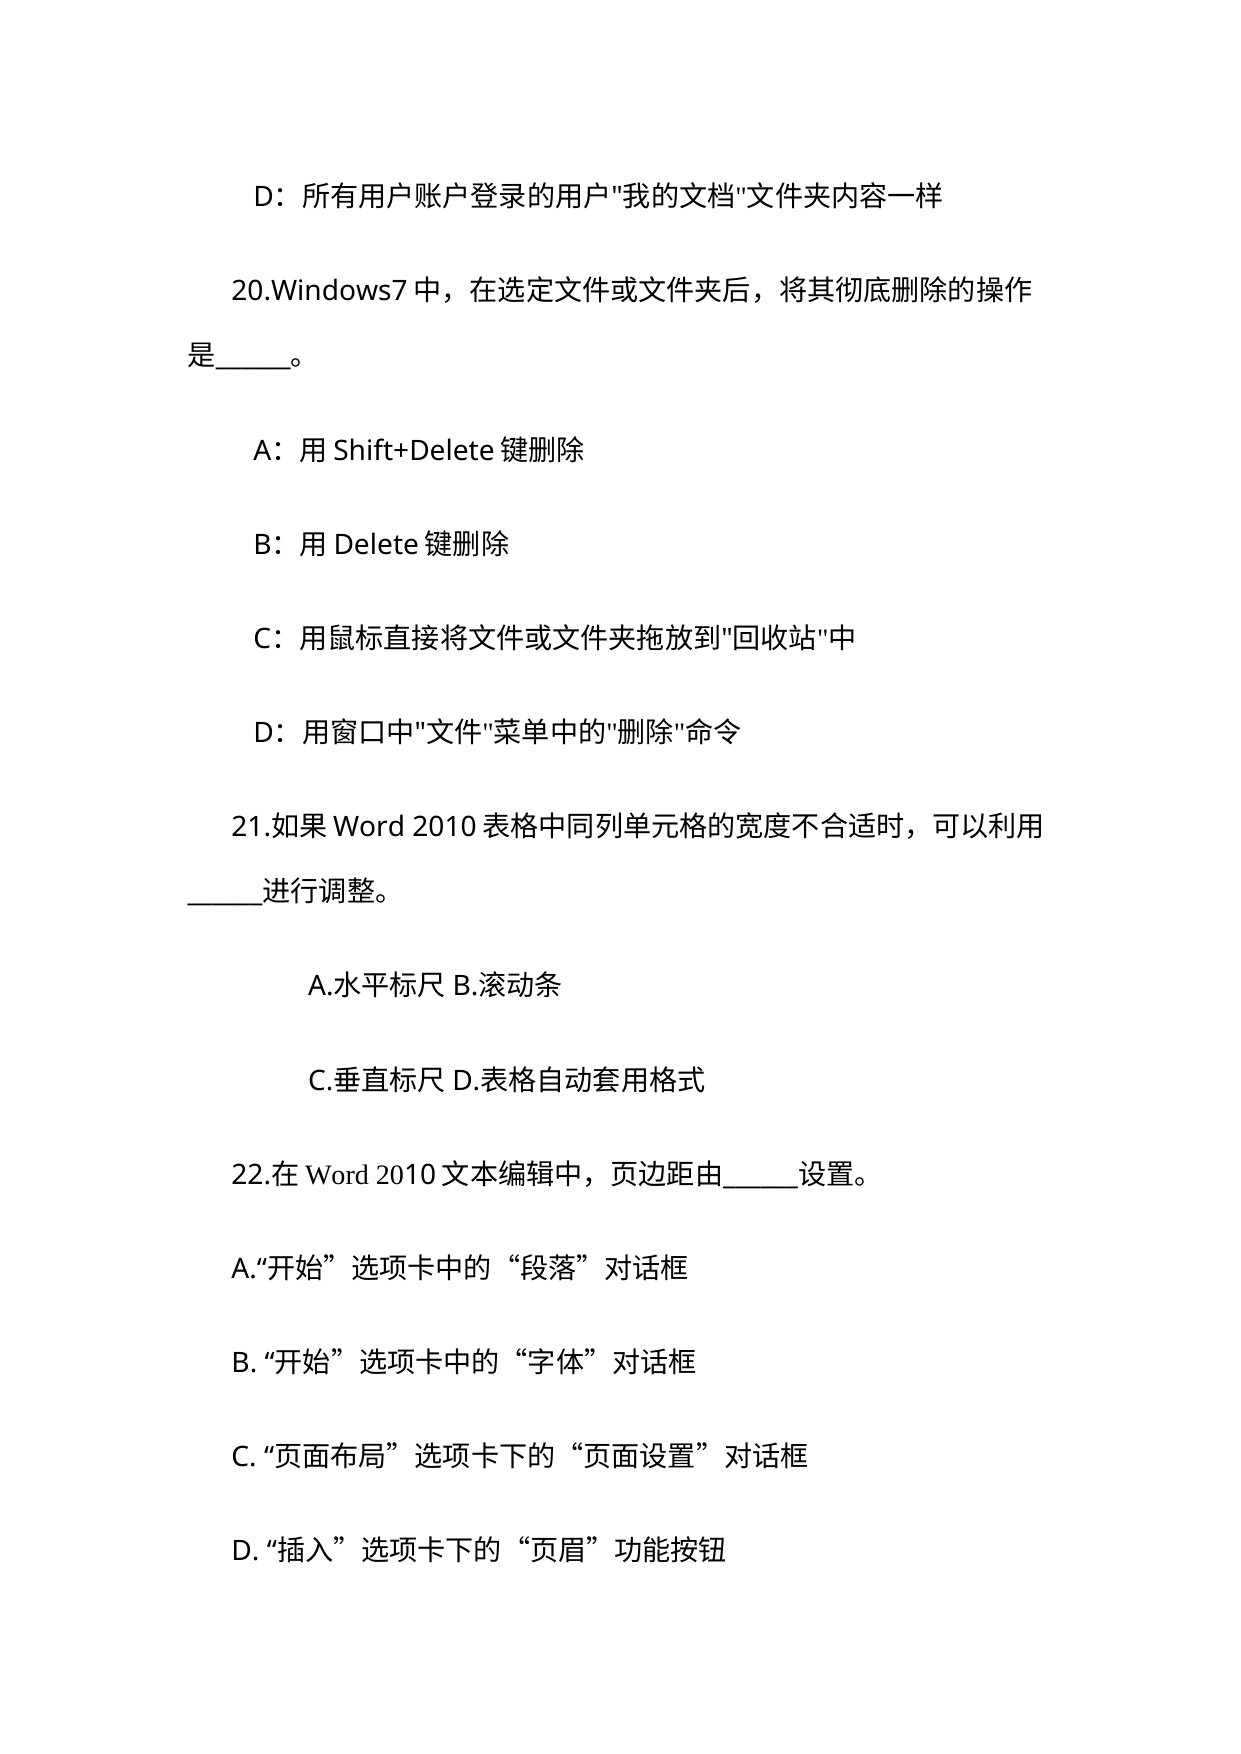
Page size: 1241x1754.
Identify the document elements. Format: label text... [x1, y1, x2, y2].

text D：所有用户账户登录的用户"我的文档"文件夹内容一样 [187, 162, 1053, 227]
text 21.如果Word 2010表格中同列单元格的宽度不合适时，可以利用______进行调整。 [187, 792, 1053, 922]
text 20.Windows7中，在选定文件或文件夹后，将其彻底删除的操作是______。 [187, 256, 1053, 386]
text C.垂直标尺 D.表格自动套用格式 [187, 1045, 1053, 1110]
text A.“开始”选项卡中的“段落”对话框 [187, 1234, 1053, 1299]
text A.水平标尺 B.滚动条 [187, 951, 1053, 1016]
text A：用Shift+Delete键删除 [187, 415, 1053, 480]
text D. “插入”选项卡下的“页眉”功能按钮 [187, 1516, 1053, 1581]
text B：用Delete键删除 [187, 509, 1053, 574]
text B. “开始”选项卡中的“字体”对话框 [187, 1328, 1053, 1393]
text 22.在Word 2010文本编辑中，页边距由______设置。 [187, 1139, 1053, 1204]
text D：用窗口中"文件"菜单中的"删除"命令 [187, 698, 1053, 763]
text C. “页面布局”选项卡下的“页面设置”对话框 [187, 1422, 1053, 1487]
text C：用鼠标直接将文件或文件夹拖放到"回收站"中 [187, 604, 1053, 669]
